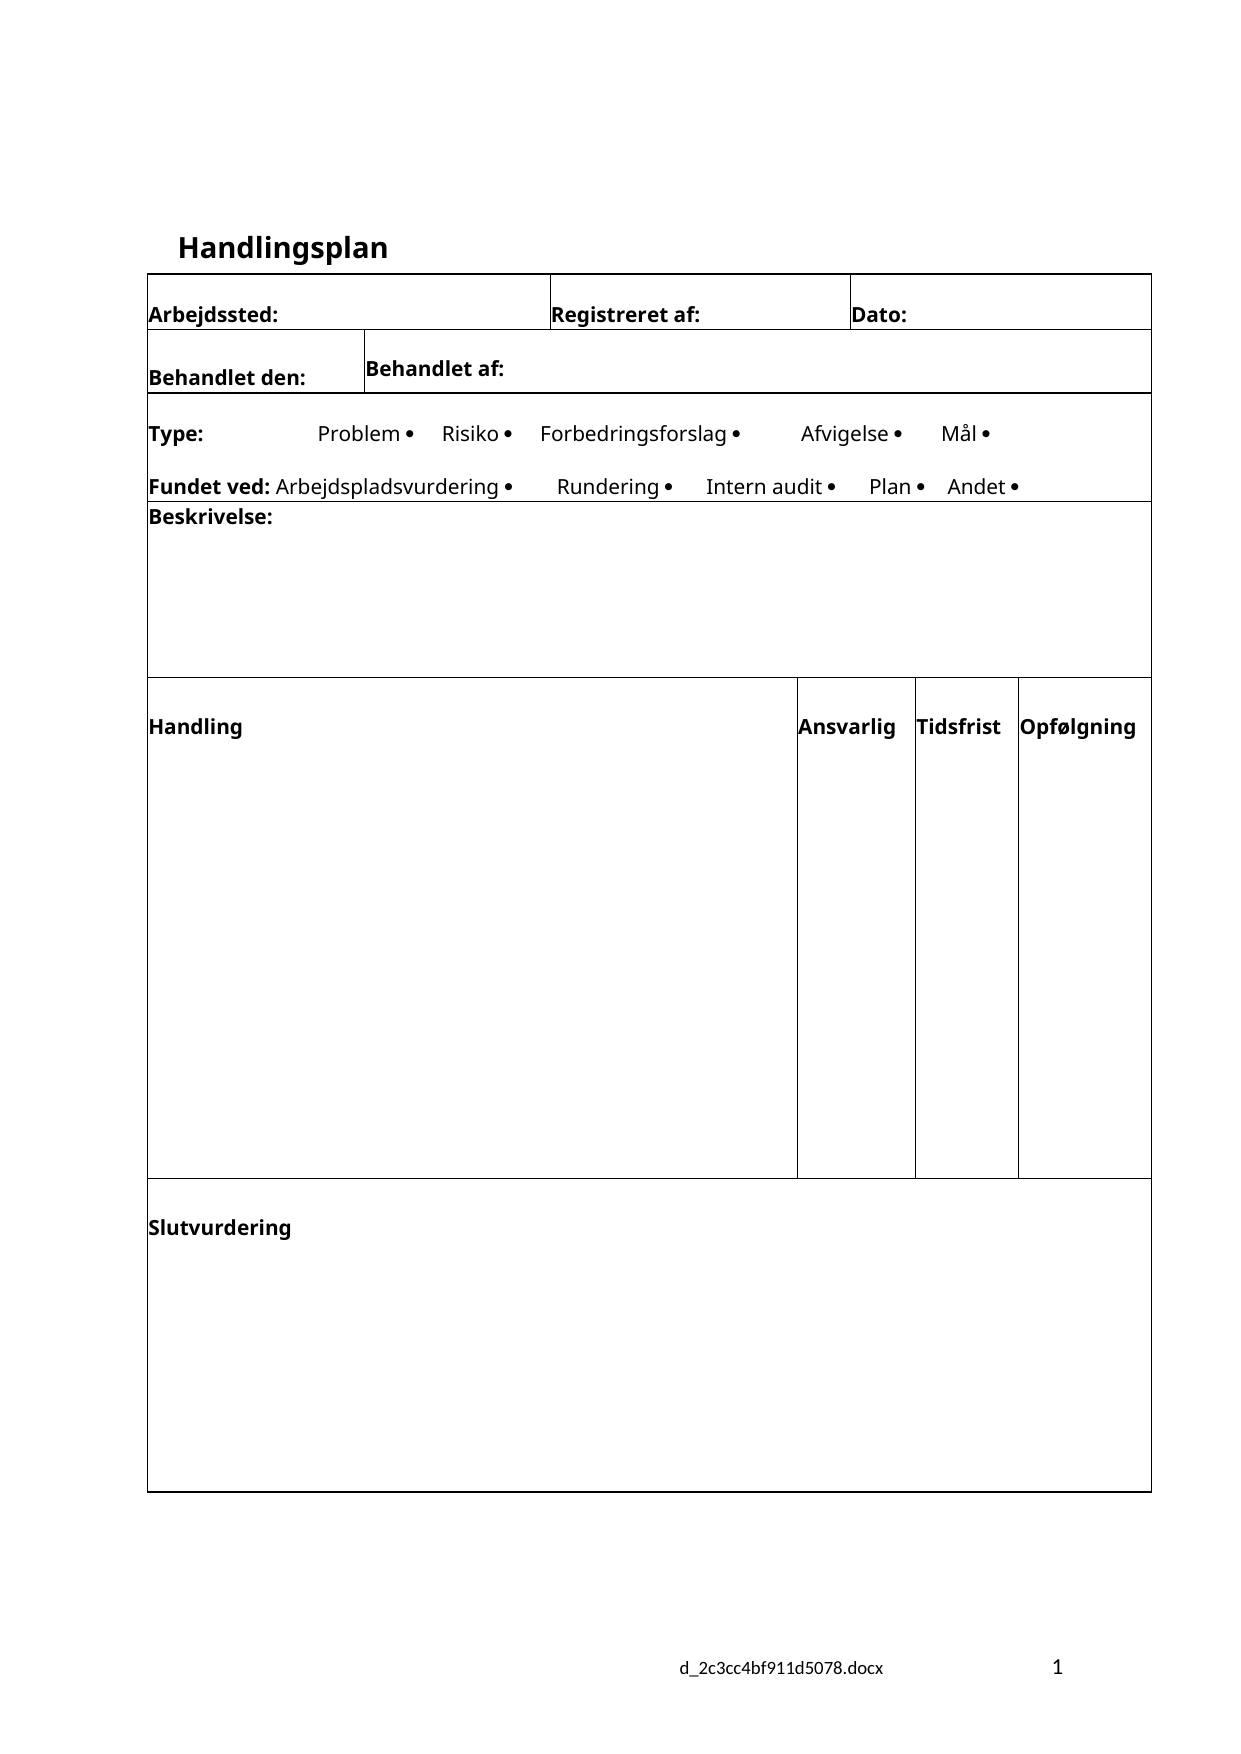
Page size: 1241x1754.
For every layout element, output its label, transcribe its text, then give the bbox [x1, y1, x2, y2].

table_cell Behandlet af: [365, 330, 1151, 392]
table_cell Behandlet den: [148, 330, 364, 392]
table_cell Type: Problem Risiko Forbedringsforslag Afvigelse Mål Fundet ved: Arbejdspladsvurdering Rundering Intern audit Plan Andet [148, 394, 1151, 501]
table_header Dato: [851, 275, 1151, 328]
table_cell Slutvurdering [148, 1179, 1151, 1491]
table_cell Tidsfrist [916, 678, 1018, 1178]
table_cell Handling [148, 678, 797, 1178]
table_cell Ansvarlig [798, 678, 915, 1178]
table_cell Beskrivelse: [148, 502, 1151, 677]
table_header Arbejdssted: [148, 275, 550, 328]
table_header Registreret af: [551, 275, 850, 328]
table_cell Opfølgning [1019, 678, 1151, 1178]
title Handlingsplan [177, 227, 1063, 267]
